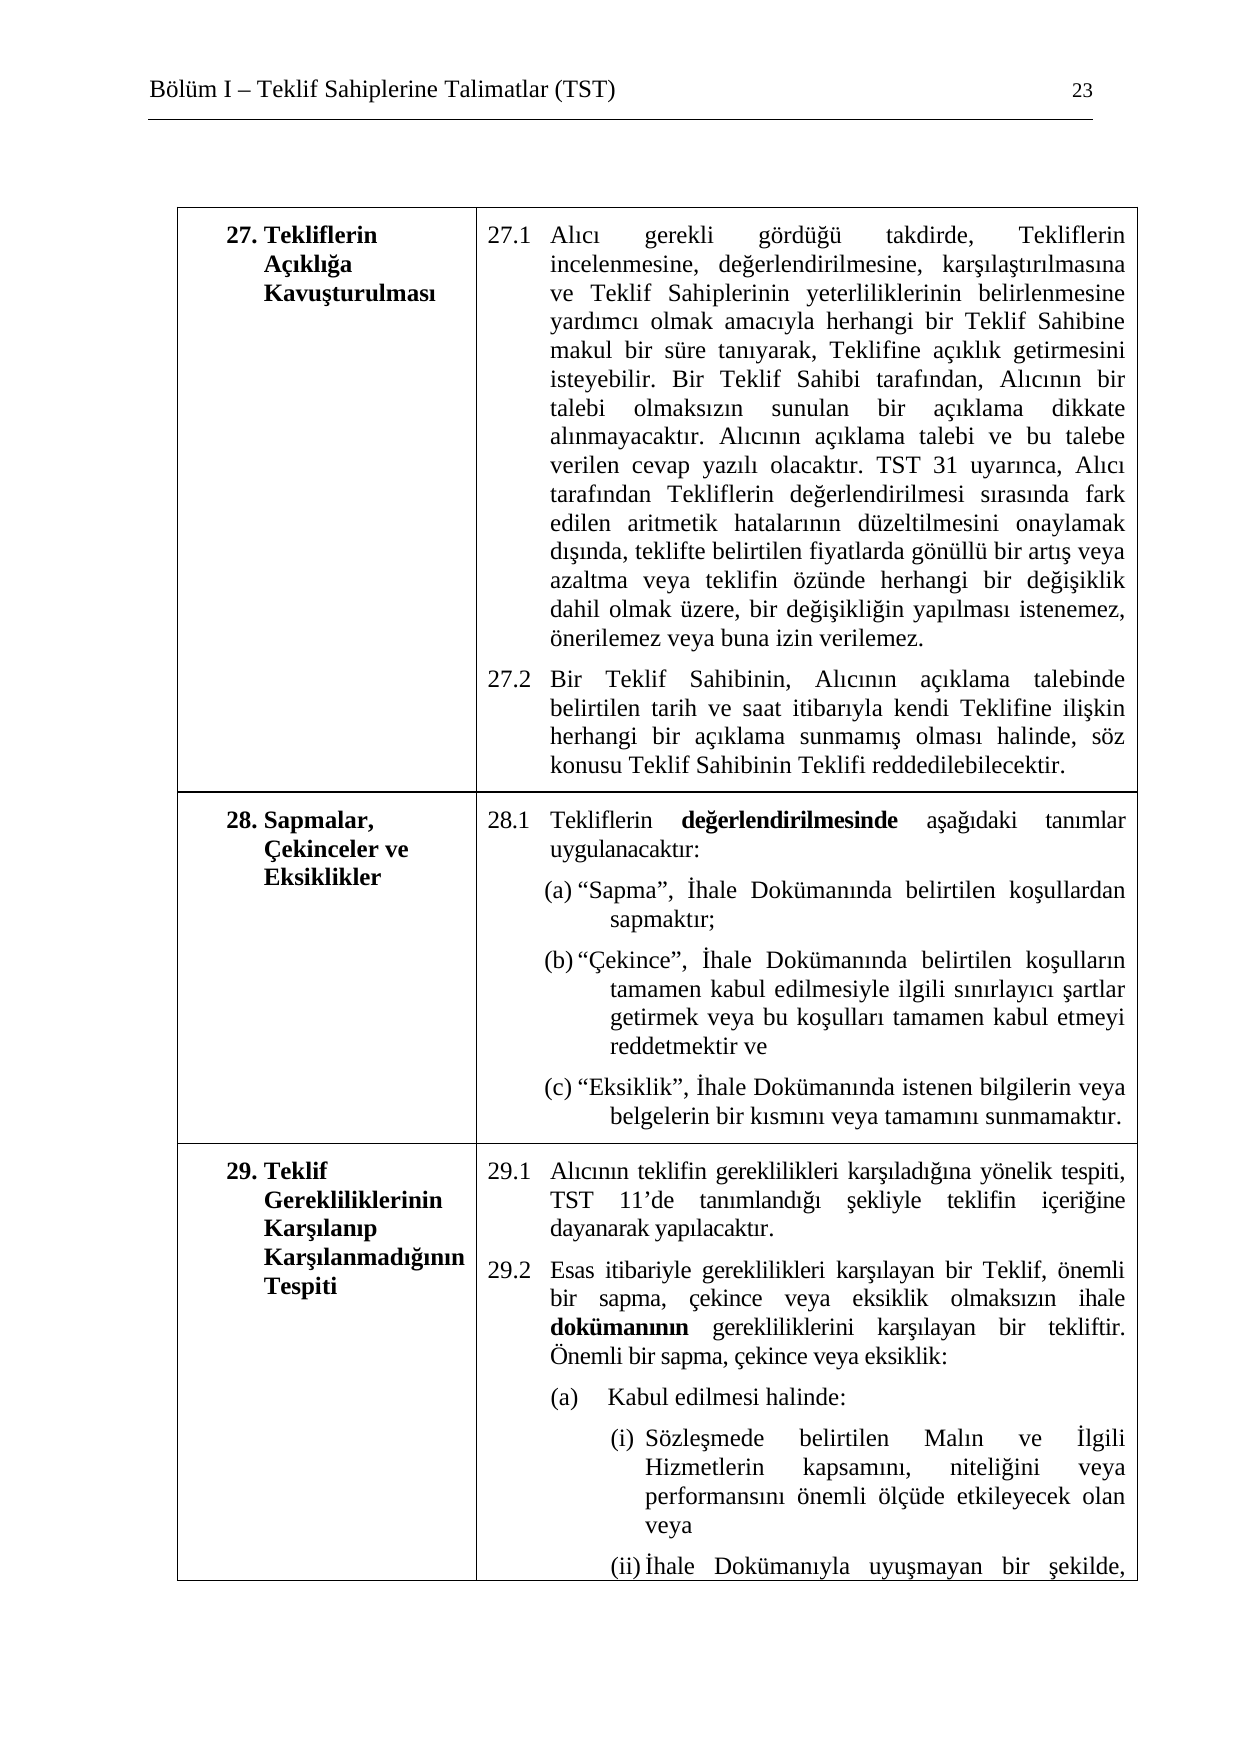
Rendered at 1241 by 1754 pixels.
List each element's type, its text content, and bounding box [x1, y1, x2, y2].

table_cell Tekliflerin Açıklığa Kavuşturulması [178, 208, 476, 791]
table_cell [178, 1144, 476, 1580]
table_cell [477, 1144, 1137, 1580]
table_cell Tekliflerin değerlendirilmesinde aşağıdaki tanımlar uygulanacaktır: “Sapma”, İhale Dokümanında belirtilen koşullardan sapmaktır; “Çekince”, İhale Dokümanında belirtilen koşulların tamamen kabul edilmesiyle ilgili sınırlayıcı şartlar getirmek veya bu koşulları tamamen kabul etmeyi reddetmektir ve “Eksiklik”, İhale Dokümanında istenen bilgilerin veya belgelerin bir kısmını veya tamamını sunmamaktır. [477, 793, 1137, 1142]
table_cell Alıcı gerekli gördüğü takdirde, Tekliflerin incelenmesine, değerlendirilmesine, karşılaştırılmasına ve Teklif Sahiplerinin yeterliliklerinin belirlenmesine yardımcı olmak amacıyla herhangi bir Teklif Sahibine makul bir süre tanıyarak, Teklifine açıklık getirmesini isteyebilir. Bir Teklif Sahibi tarafından, Alıcının bir talebi olmaksızın sunulan bir açıklama dikkate alınmayacaktır. Alıcının açıklama talebi ve bu talebe verilen cevap yazılı olacaktır. TST 31 uyarınca, Alıcı tarafından Tekliflerin değerlendirilmesi sırasında fark edilen aritmetik hatalarının düzeltilmesini onaylamak dışında, teklifte belirtilen fiyatlarda gönüllü bir artış veya azaltma veya teklifin özünde herhangi bir değişiklik dahil olmak üzere, bir değişikliğin yapılması istenemez, önerilemez veya buna izin verilemez. Bir Teklif Sahibinin, Alıcının açıklama talebinde belirtilen tarih ve saat itibarıyla kendi Teklifine ilişkin herhangi bir açıklama sunmamış olması halinde, söz konusu Teklif Sahibinin Teklifi reddedilebilecektir. [477, 208, 1137, 791]
table_cell Sapmalar, Çekinceler ve Eksiklikler [178, 793, 476, 1142]
